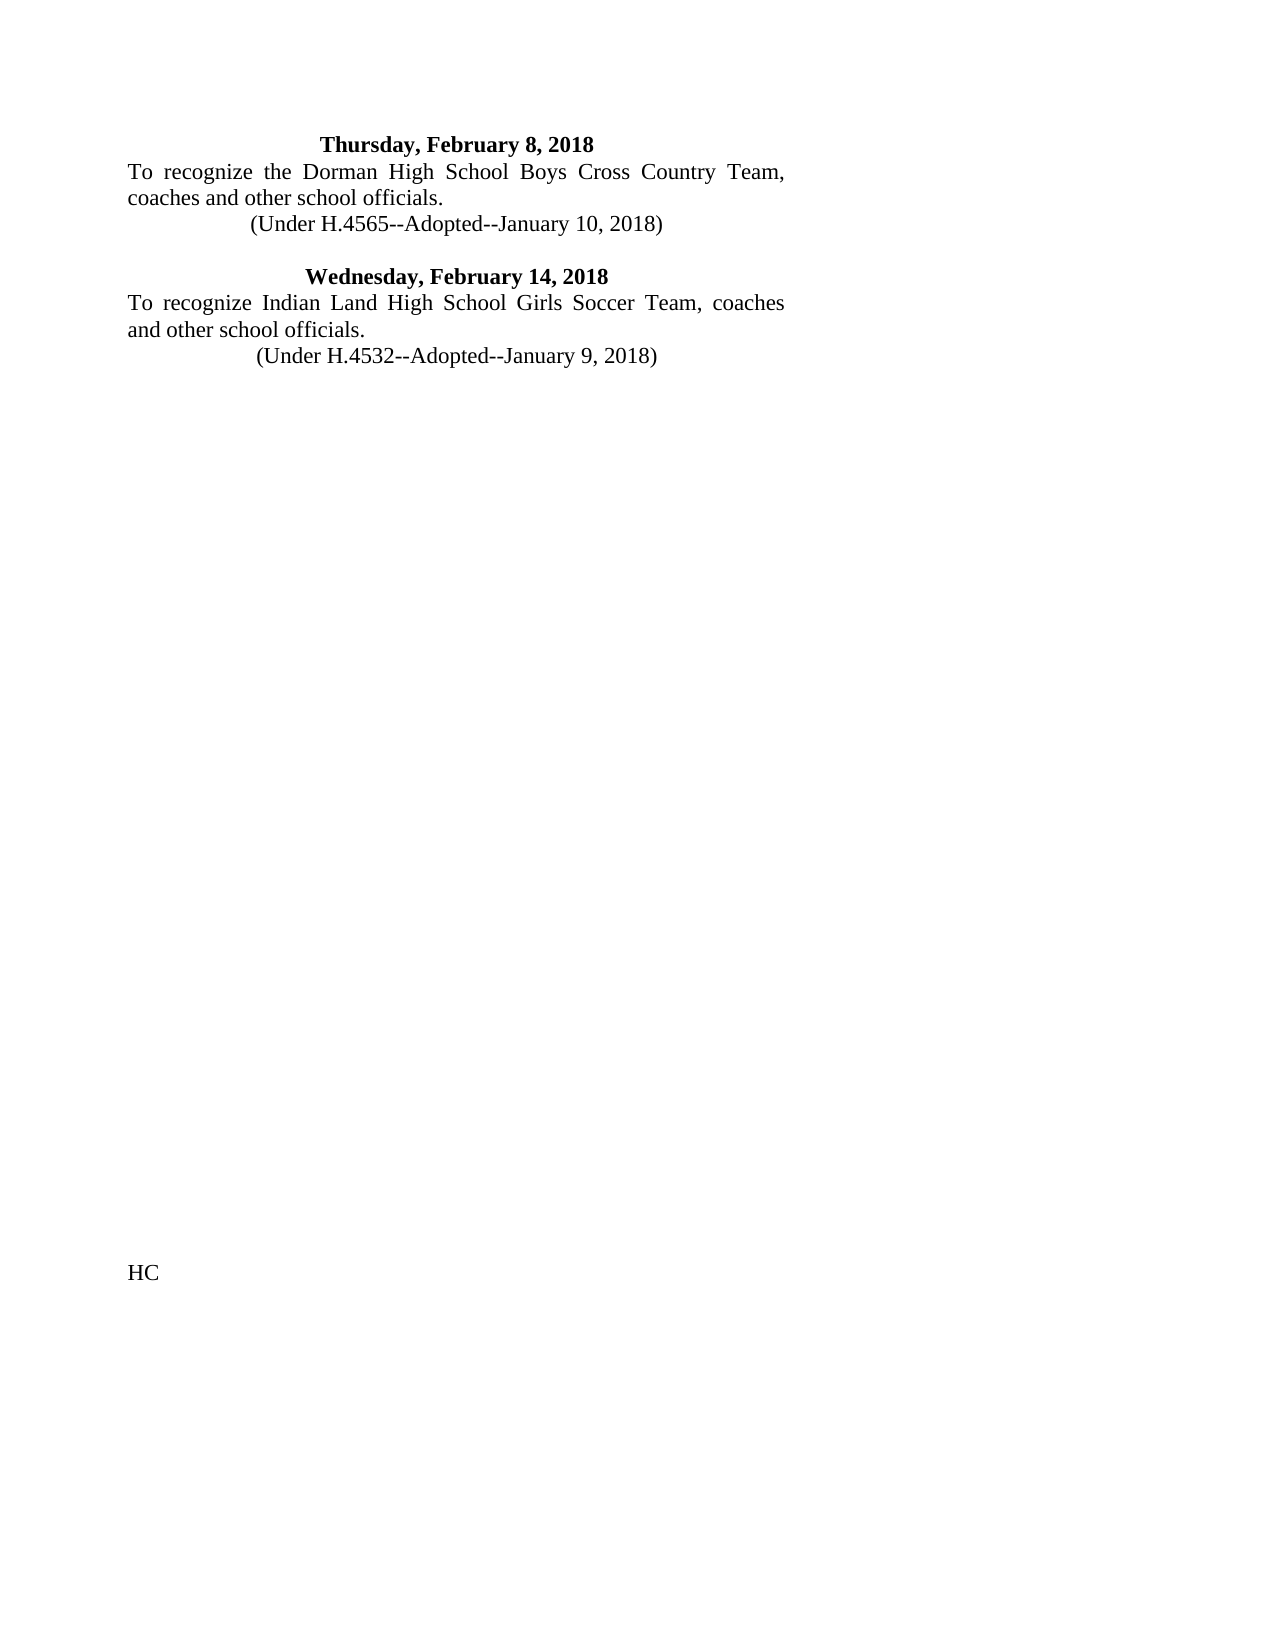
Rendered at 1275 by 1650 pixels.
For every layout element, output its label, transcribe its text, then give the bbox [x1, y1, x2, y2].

text To recognize the Dorman High School Boys Cross Country Team, coaches and other school officials. [127, 158, 786, 210]
text Thursday, February 8, 2018 [127, 131, 786, 158]
text (Under H.4565--Adopted--January 10, 2018) [127, 210, 786, 237]
text (Under H.4532--Adopted--January 9, 2018) [127, 342, 786, 368]
text To recognize Indian Land High School Girls Soccer Team, coaches and other school officials. [127, 289, 786, 342]
text Wednesday, February 14, 2018 [127, 263, 786, 289]
